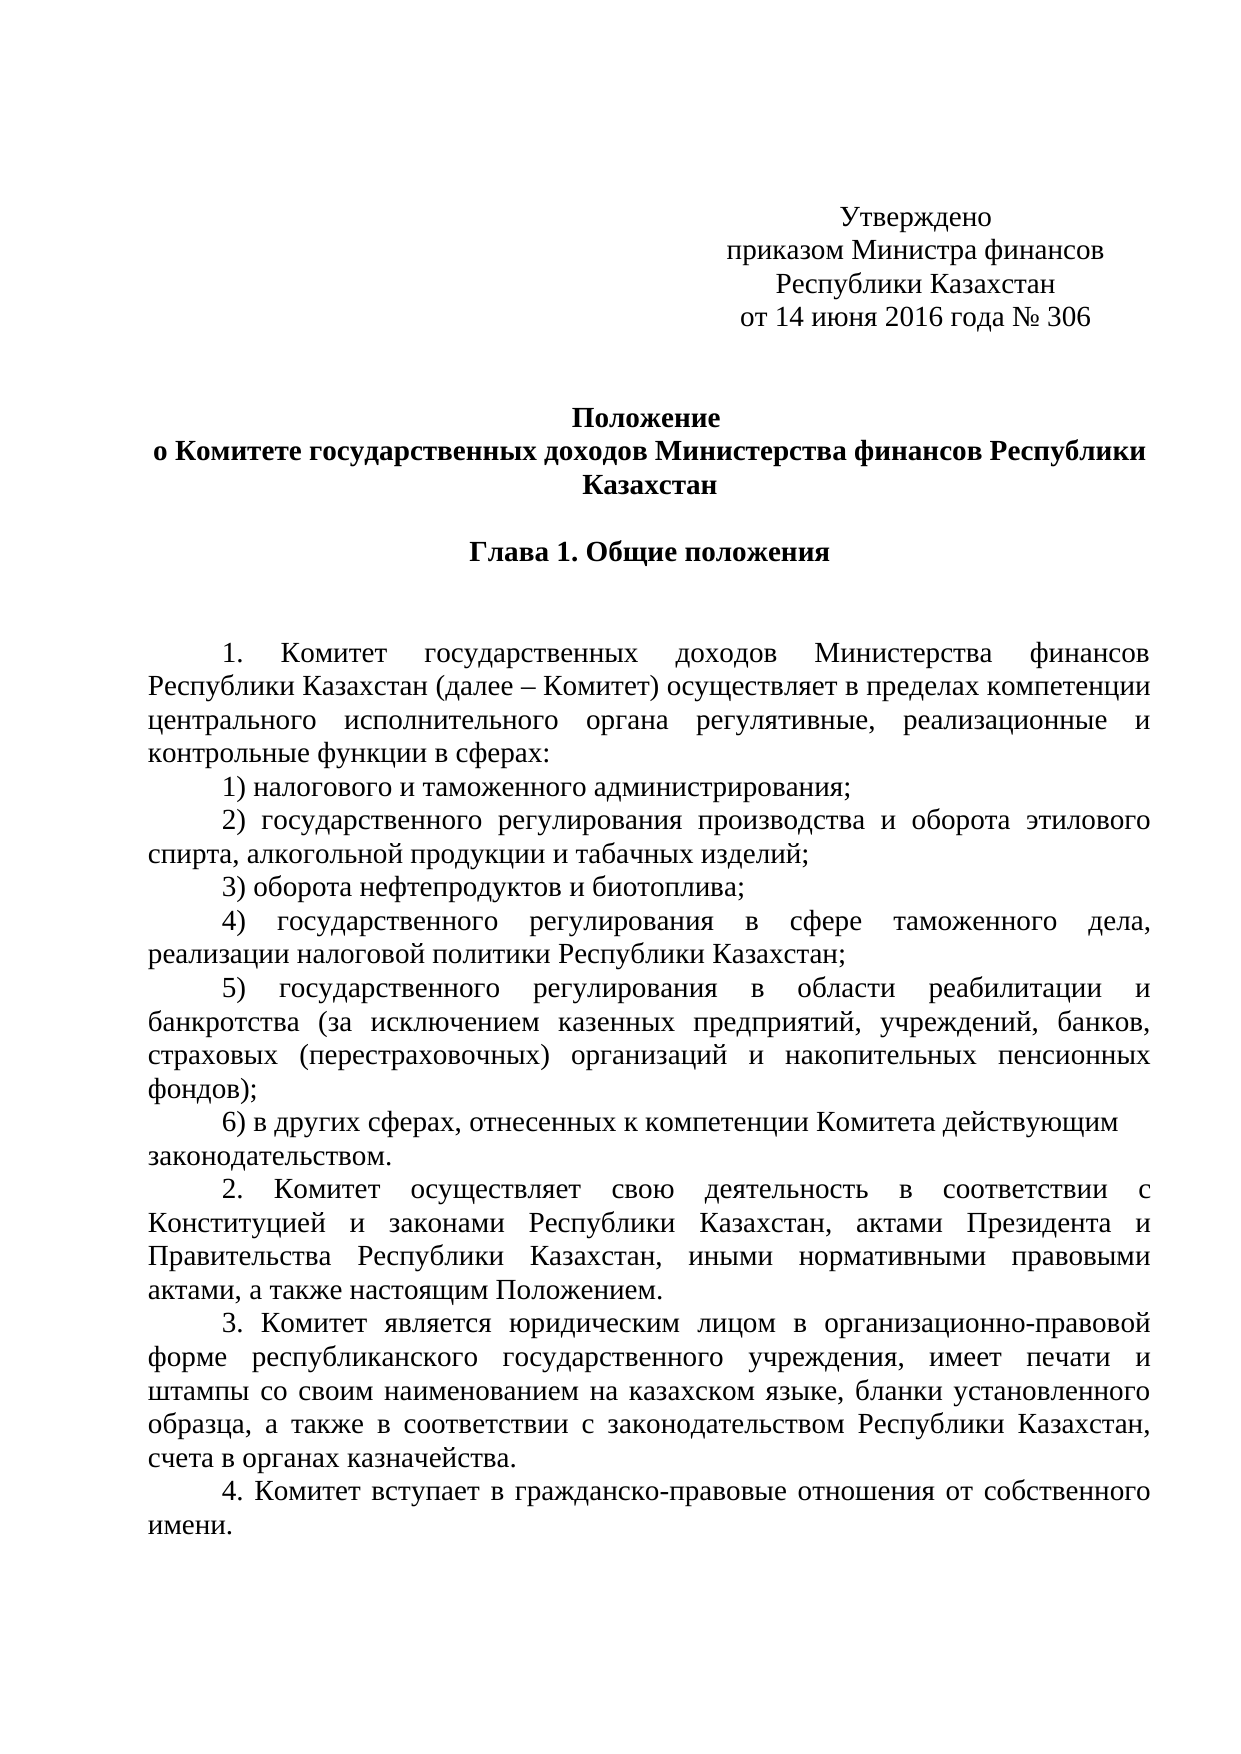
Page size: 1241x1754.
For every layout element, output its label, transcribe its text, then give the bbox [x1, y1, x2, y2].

text 2. Комитет осуществляет свою деятельность в соответствии с Конституцией и законами Республики Казахстан, актами Президента и Правительства Республики Казахстан, иными нормативными правовыми актами, а также настоящим Положением. [148, 1171, 1152, 1306]
text 1. Комитет государственных доходов Министерства финансов Республики Казахстан (далее – Комитет) осуществляет в пределах компетенции центрального исполнительного органа регулятивные, реализационные и контрольные функции в сферах: [148, 635, 1152, 769]
text 3. Комитет является юридическим лицом в организационно-правовой форме республиканского государственного учреждения, имеет печати и штампы со своим наименованием на казахском языке, бланки установленного образца, а также в соответствии с законодательством Республики Казахстан, счета в органах казначейства. [148, 1306, 1152, 1473]
text Утверждено приказом Министра финансов Республики Казахстан от 14 июня 2016 года № 306 [679, 199, 1152, 333]
text 4) государственного регулирования в сфере таможенного дела, реализации налоговой политики Республики Казахстан; [148, 903, 1152, 970]
text Глава 1. Общие положения [148, 534, 1152, 568]
text 5) государственного регулирования в области реабилитации и банкротства (за исключением казенных предприятий, учреждений, банков, страховых (перестраховочных) организаций и накопительных пенсионных фондов); [148, 970, 1152, 1104]
text 6) в других сферах, отнесенных к компетенции Комитета действующим законодательством. [148, 1104, 1152, 1171]
text 3) оборота нефтепродуктов и биотоплива; [148, 869, 1152, 903]
text 1) налогового и таможенного администрирования; [148, 769, 1152, 802]
text 2) государственного регулирования производства и оборота этилового спирта, алкогольной продукции и табачных изделий; [148, 802, 1152, 869]
text Положение о Комитете государственных доходов Министерства финансов Республики Казахстан [148, 400, 1152, 501]
text 4. Комитет вступает в гражданско-правовые отношения от собственного имени. [148, 1473, 1152, 1540]
